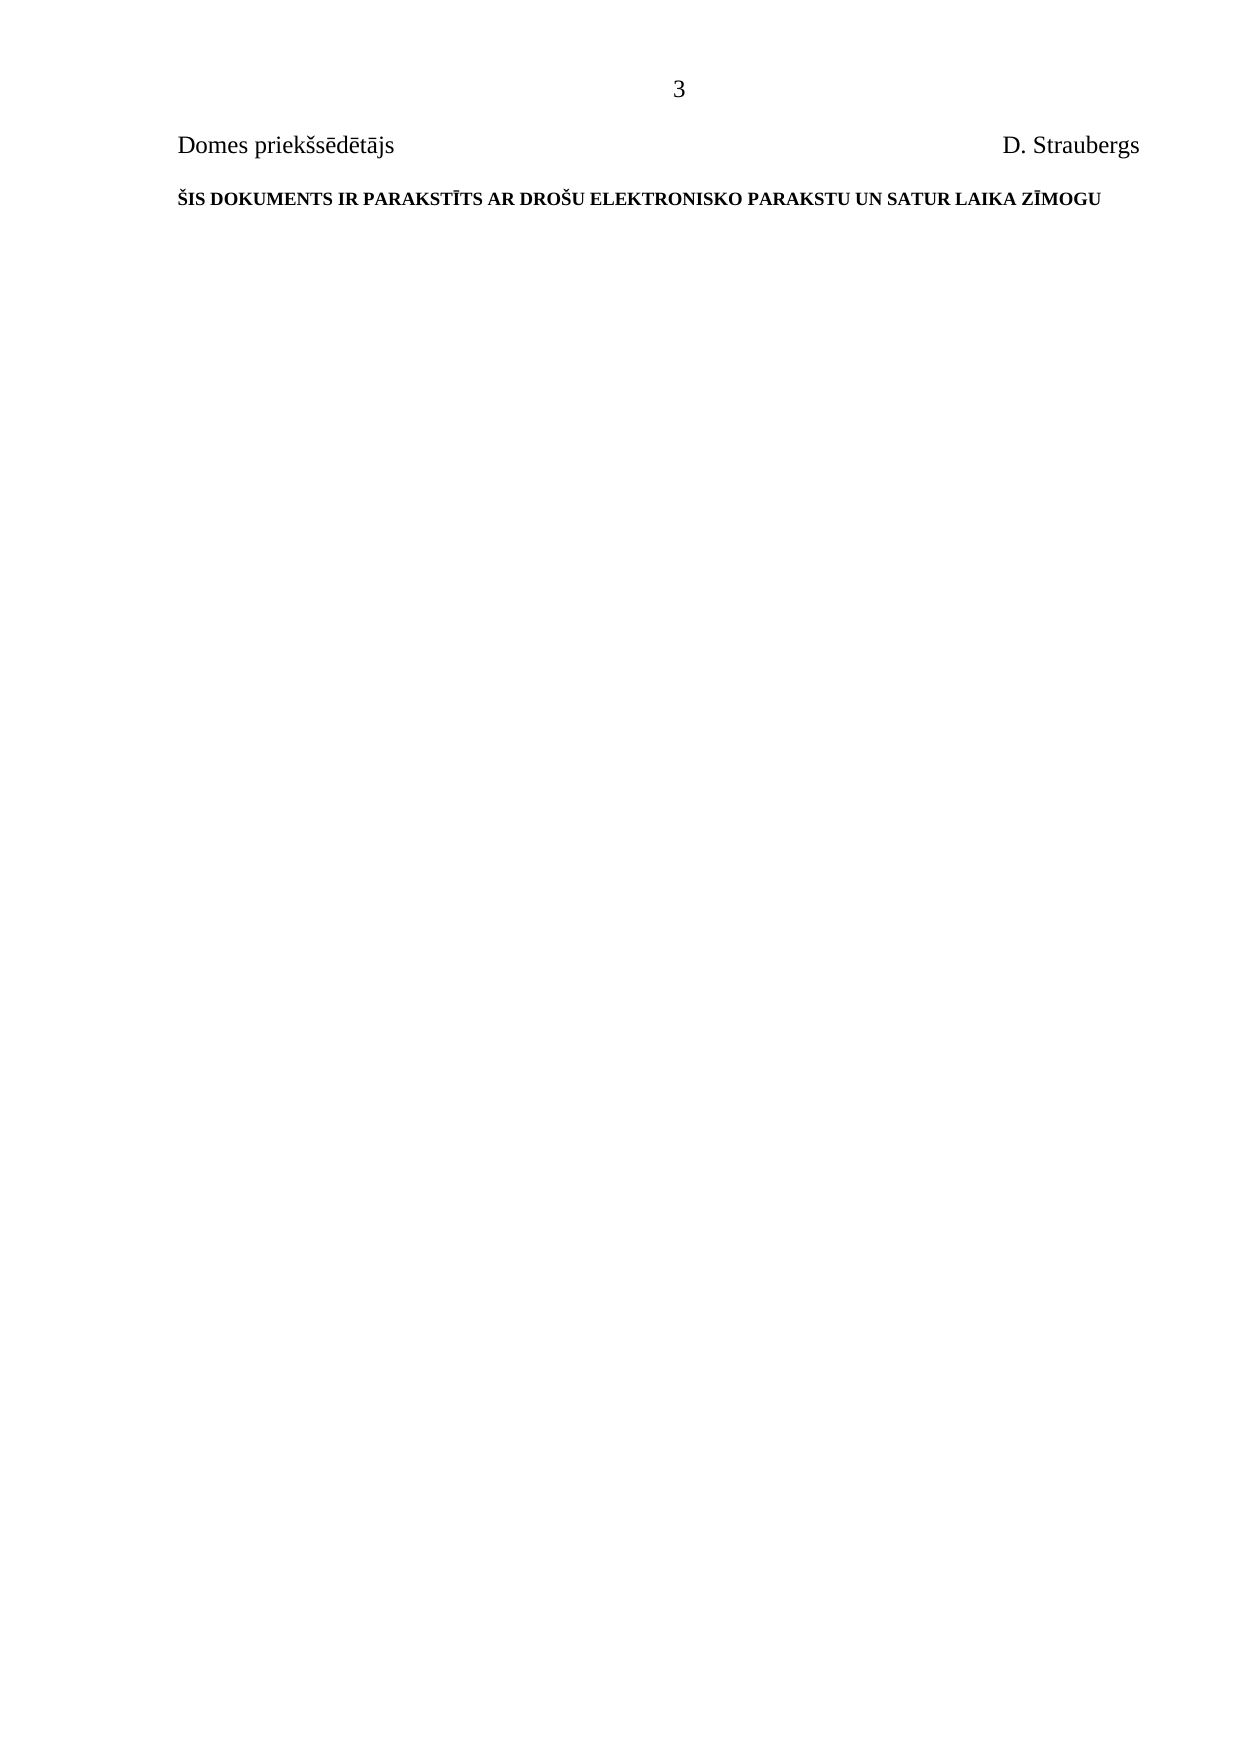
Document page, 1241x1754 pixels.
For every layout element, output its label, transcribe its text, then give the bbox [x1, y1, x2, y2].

text Domes priekšsēdētājs D. Straubergs [177, 131, 1181, 159]
text ŠIS DOKUMENTS IR PARAKSTĪTS AR DROŠU ELEKTRONISKO PARAKSTU UN SATUR LAIKA ZĪMOGU [177, 188, 1181, 210]
